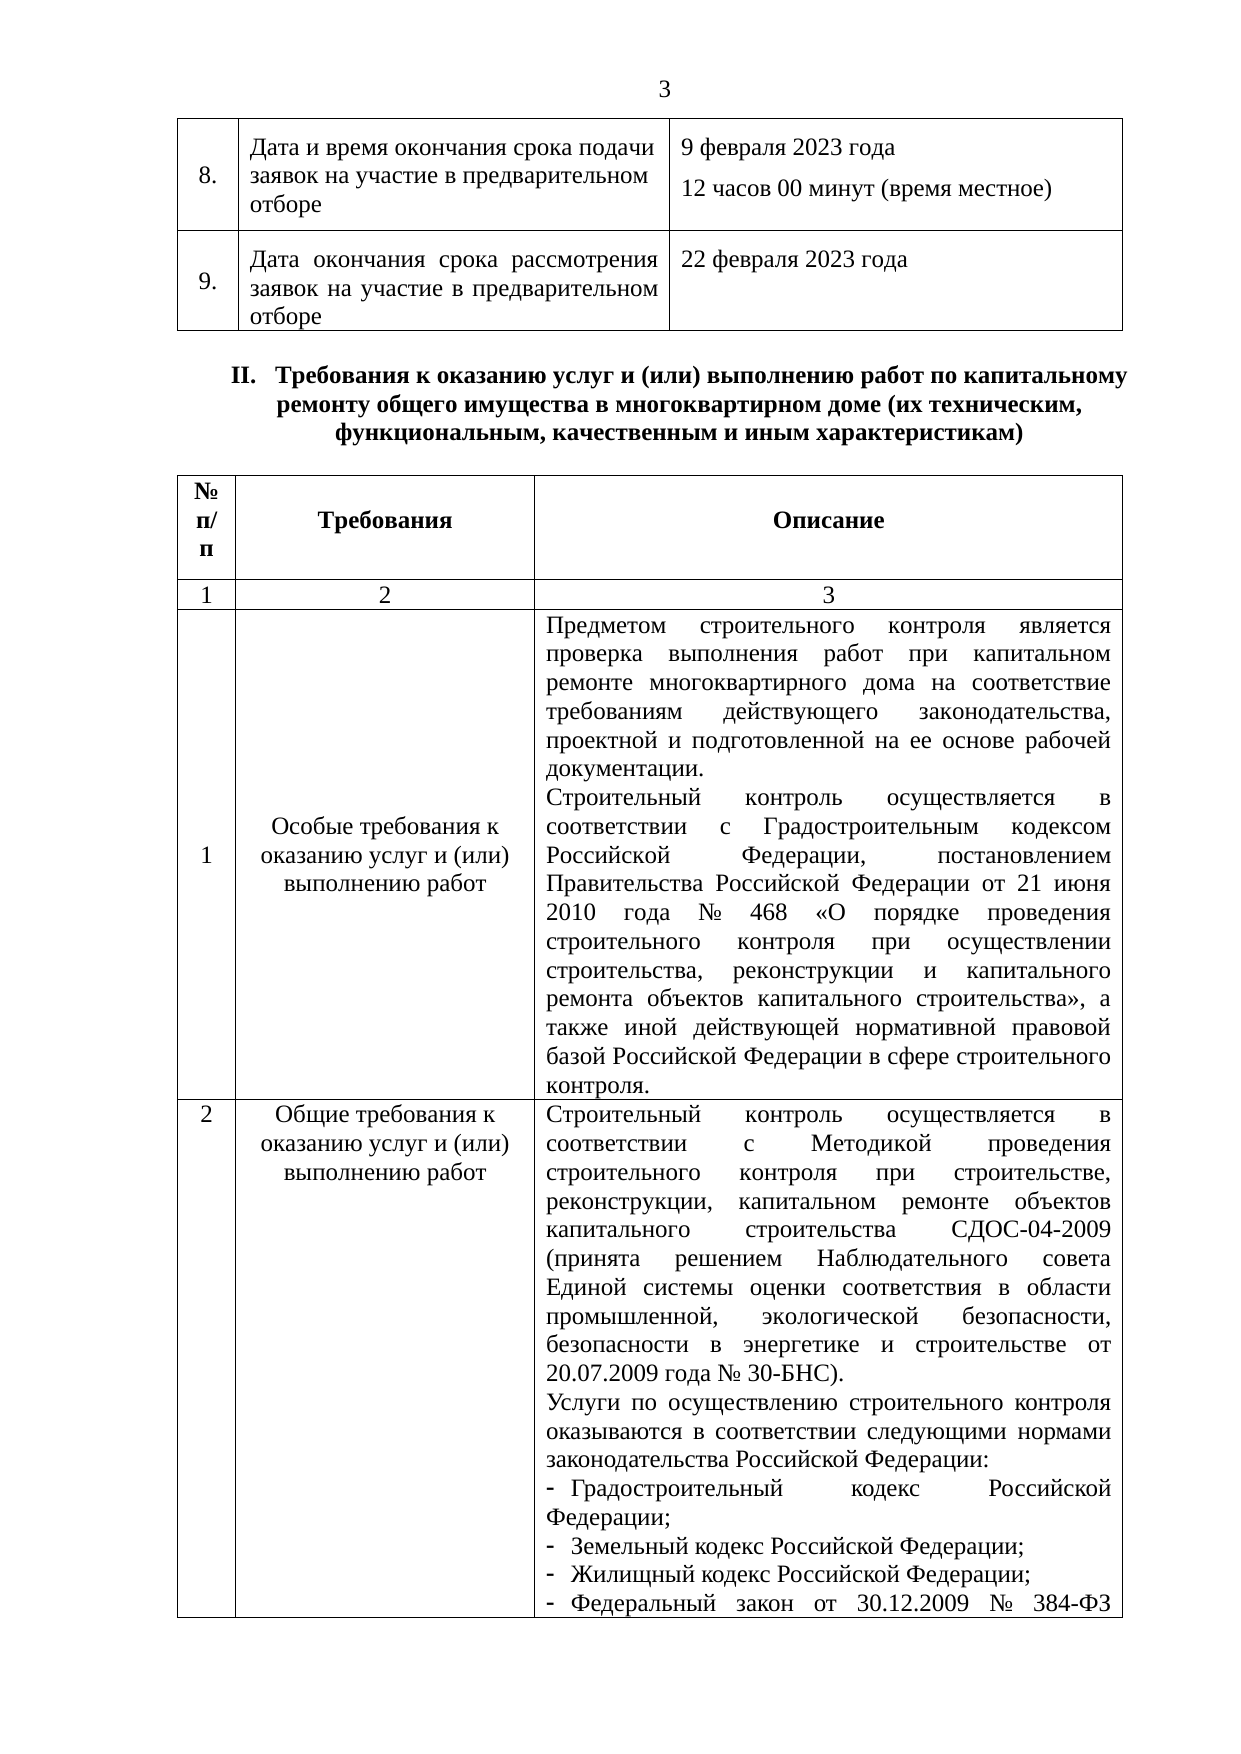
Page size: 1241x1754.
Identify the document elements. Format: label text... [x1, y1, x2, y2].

table_cell Дата и время окончания срока подачи заявок на участие в предварительном отборе [239, 119, 669, 230]
table_cell 1 [178, 580, 235, 609]
table_cell Предметом строительного контроля является проверка выполнения работ при капитальном ремонте многоквартирного дома на соответствие требованиям действующего законодательства, проектной и подготовленной на ее основе рабочей документации. Строительный контроль осуществляется в соответствии с Градостроительным кодексом Российской Федерации, постановлением Правительства Российской Федерации от 21 июня 2010 года № 468 «О порядке проведения строительного контроля при осуществлении строительства, реконструкции и капитального ремонта объектов капитального строительства», а также иной действующей нормативной правовой базой Российской Федерации в сфере строительного контроля. [535, 610, 1122, 1098]
table_header Требования [236, 476, 534, 579]
table_cell 2 [236, 580, 534, 609]
table_cell 8. [178, 119, 238, 230]
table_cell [535, 1100, 1122, 1617]
table_cell Дата окончания срока рассмотрения заявок на участие в предварительном отборе [239, 231, 669, 330]
table_cell 9. [178, 231, 238, 330]
table_cell 1 [178, 610, 235, 1098]
table_cell 9 февраля 2023 года 12 часов 00 минут (время местное) [670, 119, 1122, 230]
list Требования к оказанию услуг и (или) выполнению работ по капитальному ремонту общего имущества в многоквартирном доме (их техническим, функциональным, качественным и иным характеристикам) [207, 360, 1152, 446]
table_cell Особые требования к оказанию услуг и (или) выполнению работ [236, 610, 534, 1098]
table_header № п/п [178, 476, 235, 579]
table_cell 22 февраля 2023 года [670, 231, 1122, 330]
table_header Описание [535, 476, 1122, 579]
table_cell 3 [535, 580, 1122, 609]
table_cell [236, 1100, 534, 1617]
table_cell 2 [178, 1100, 235, 1617]
